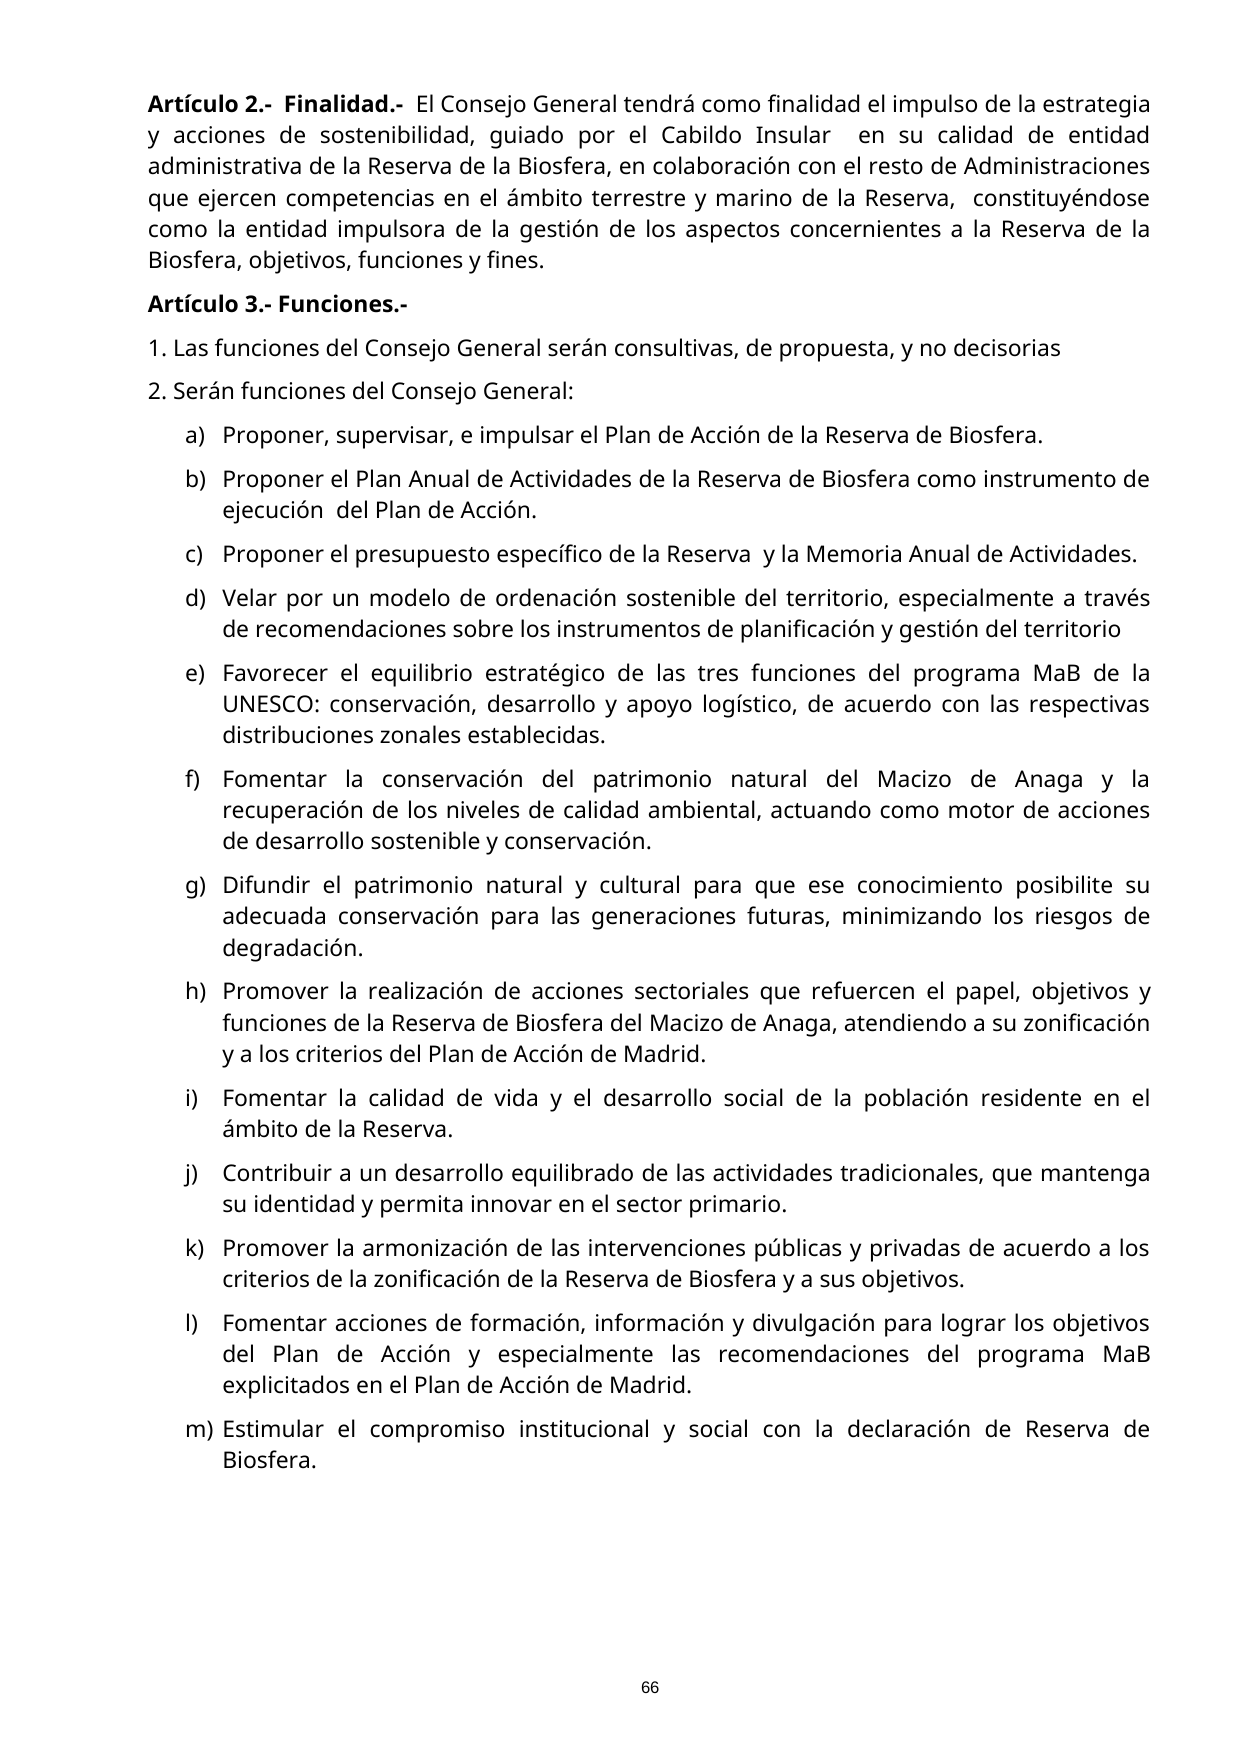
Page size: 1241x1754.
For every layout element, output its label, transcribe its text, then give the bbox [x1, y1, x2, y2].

list Fomentar la calidad de vida y el desarrollo social de la población residente en el ámbito de la Reserva. [185, 1082, 1152, 1144]
list Estimular el compromiso institucional y social con la declaración de Reserva de Biosfera. [185, 1413, 1152, 1475]
list Contribuir a un desarrollo equilibrado de las actividades tradicionales, que mantenga su identidad y permita innovar en el sector primario. [185, 1157, 1152, 1219]
list Proponer el Plan Anual de Actividades de la Reserva de Biosfera como instrumento de ejecución del Plan de Acción. [185, 463, 1152, 525]
text Artículo 2.- Finalidad.- El Consejo General tendrá como finalidad el impulso de la estrategia y acciones de sostenibilidad, guiado por el Cabildo Insular en su calidad de entidad administrativa de la Reserva de la Biosfera, en colaboración con el resto de Administraciones que ejercen competencias en el ámbito terrestre y marino de la Reserva, constituyéndose como la entidad impulsora de la gestión de los aspectos concernientes a la Reserva de la Biosfera, objetivos, funciones y fines. [148, 88, 1152, 275]
list Proponer, supervisar, e impulsar el Plan de Acción de la Reserva de Biosfera. [185, 419, 1152, 450]
text 1. Las funciones del Consejo General serán consultivas, de propuesta, y no decisorias [148, 332, 1152, 363]
list Velar por un modelo de ordenación sostenible del territorio, especialmente a través de recomendaciones sobre los instrumentos de planificación y gestión del territorio [185, 582, 1152, 644]
text Artículo 3.- Funciones.- [148, 288, 1152, 319]
text 2. Serán funciones del Consejo General: [148, 375, 1152, 407]
list Promover la armonización de las intervenciones públicas y privadas de acuerdo a los criterios de la zonificación de la Reserva de Biosfera y a sus objetivos. [185, 1232, 1152, 1294]
list Promover la realización de acciones sectoriales que refuercen el papel, objetivos y funciones de la Reserva de Biosfera del Macizo de Anaga, atendiendo a su zonificación y a los criterios del Plan de Acción de Madrid. [185, 975, 1152, 1069]
list Proponer el presupuesto específico de la Reserva y la Memoria Anual de Actividades. [185, 538, 1152, 569]
list Fomentar acciones de formación, información y divulgación para lograr los objetivos del Plan de Acción y especialmente las recomendaciones del programa MaB explicitados en el Plan de Acción de Madrid. [185, 1307, 1152, 1400]
list Fomentar la conservación del patrimonio natural del Macizo de Anaga y la recuperación de los niveles de calidad ambiental, actuando como motor de acciones de desarrollo sostenible y conservación. [185, 763, 1152, 857]
list Difundir el patrimonio natural y cultural para que ese conocimiento posibilite su adecuada conservación para las generaciones futuras, minimizando los riesgos de degradación. [185, 869, 1152, 963]
list Favorecer el equilibrio estratégico de las tres funciones del programa MaB de la UNESCO: conservación, desarrollo y apoyo logístico, de acuerdo con las respectivas distribuciones zonales establecidas. [185, 657, 1152, 750]
